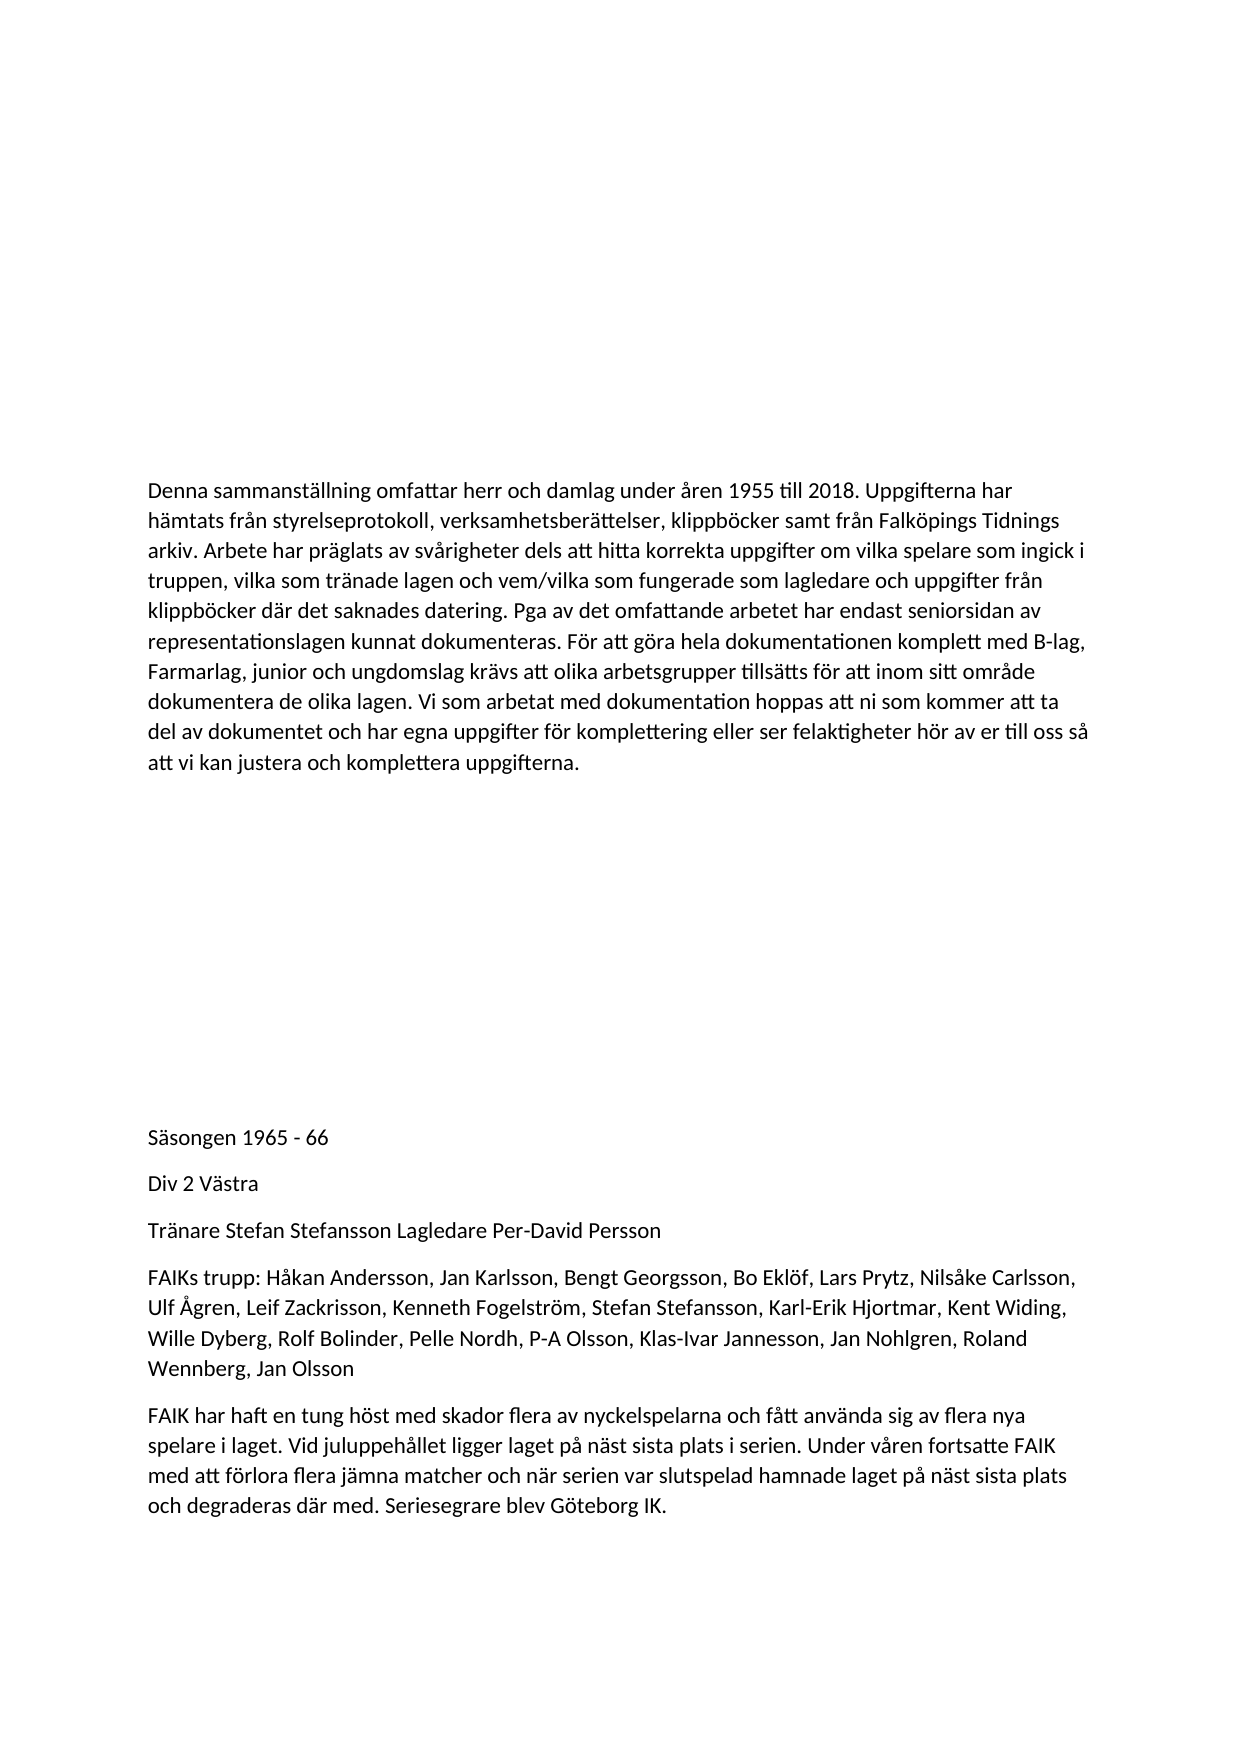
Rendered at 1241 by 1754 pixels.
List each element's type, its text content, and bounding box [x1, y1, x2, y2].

text FAIKs trupp: Håkan Andersson, Jan Karlsson, Bengt Georgsson, Bo Eklöf, Lars Prytz, Nilsåke Carlsson, Ulf Ågren, Leif Zackrisson, Kenneth Fogelström, Stefan Stefansson, Karl-Erik Hjortmar, Kent Widing, Wille Dyberg, Rolf Bolinder, Pelle Nordh, P-A Olsson, Klas-Ivar Jannesson, Jan Nohlgren, Roland Wennberg, Jan Olsson [148, 1263, 1093, 1382]
text Tränare Stefan Stefansson Lagledare Per-David Persson [148, 1216, 1093, 1244]
text Säsongen 1965 - 66 [148, 1123, 1093, 1151]
text FAIK har haft en tung höst med skador flera av nyckelspelarna och fått använda sig av flera nya spelare i laget. Vid juluppehållet ligger laget på näst sista plats i serien. Under våren fortsatte FAIK med att förlora flera jämna matcher och när serien var slutspelad hamnade laget på näst sista plats och degraderas där med. Seriesegrare blev Göteborg IK. [148, 1401, 1093, 1519]
text Div 2 Västra [148, 1169, 1093, 1197]
text Denna sammanställning omfattar herr och damlag under åren 1955 till 2018. Uppgifterna har hämtats från styrelseprotokoll, verksamhetsberättelser, klippböcker samt från Falköpings Tidnings arkiv. Arbete har präglats av svårigheter dels att hitta korrekta uppgifter om vilka spelare som ingick i truppen, vilka som tränade lagen och vem/vilka som fungerade som lagledare och uppgifter från klippböcker där det saknades datering. Pga av det omfattande arbetet har endast seniorsidan av representationslagen kunnat dokumenteras. För att göra hela dokumentationen komplett med B-lag, Farmarlag, junior och ungdomslag krävs att olika arbetsgrupper tillsätts för att inom sitt område dokumentera de olika lagen. Vi som arbetat med dokumentation hoppas att ni som kommer att ta del av dokumentet och har egna uppgifter för komplettering eller ser felaktigheter hör av er till oss så att vi kan justera och komplettera uppgifterna. [148, 476, 1093, 776]
